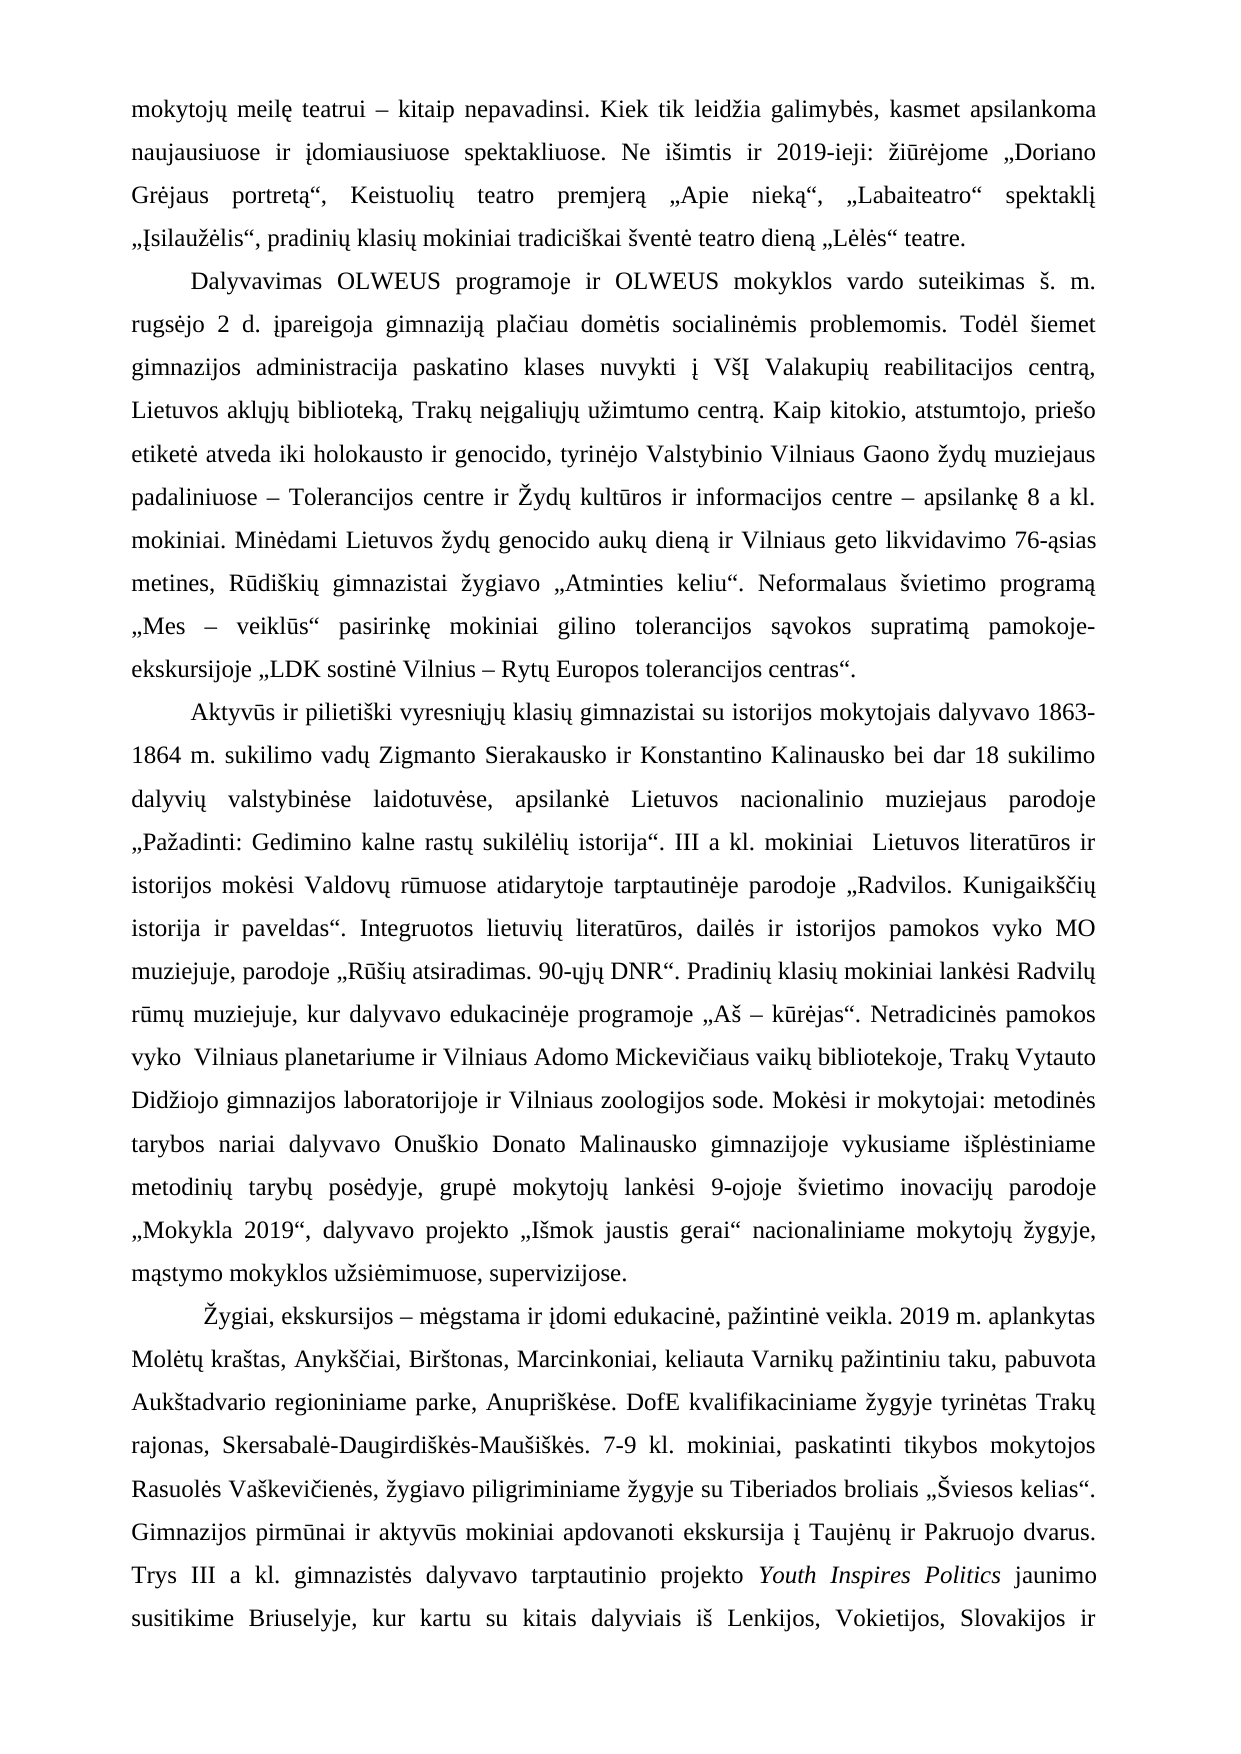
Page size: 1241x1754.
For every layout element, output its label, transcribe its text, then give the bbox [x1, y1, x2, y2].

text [131, 1301, 1097, 1632]
text Aktyvūs ir pilietiški vyresniųjų klasių gimnazistai su istorijos mokytojais dalyvavo 1863-1864 m. sukilimo vadų Zigmanto Sierakausko ir Konstantino Kalinausko bei dar 18 sukilimo dalyvių valstybinėse laidotuvėse, apsilankė Lietuvos nacionalinio muziejaus parodoje „Pažadinti: Gedimino kalne rastų sukilėlių istorija“. III a kl. mokiniai Lietuvos literatūros ir istorijos mokėsi Valdovų rūmuose atidarytoje tarptautinėje parodoje „Radvilos. Kunigaikščių istorija ir paveldas“. Integruotos lietuvių literatūros, dailės ir istorijos pamokos vyko MO muziejuje, parodoje „Rūšių atsiradimas. 90-ųjų DNR“. Pradinių klasių mokiniai lankėsi Radvilų rūmų muziejuje, kur dalyvavo edukacinėje programoje „Aš – kūrėjas“. Netradicinės pamokos vyko Vilniaus planetariume ir Vilniaus Adomo Mickevičiaus vaikų bibliotekoje, Trakų Vytauto Didžiojo gimnazijos laboratorijoje ir Vilniaus zoologijos sode. Mokėsi ir mokytojai: metodinės tarybos nariai dalyvavo Onuškio Donato Malinausko gimnazijoje vykusiame išplėstiniame metodinių tarybų posėdyje, grupė mokytojų lankėsi 9-ojoje švietimo inovacijų parodoje „Mokykla 2019“, dalyvavo projekto „Išmok jaustis gerai“ nacionaliniame mokytojų žygyje, mąstymo mokyklos užsiėmimuose, supervizijose. [131, 697, 1097, 1287]
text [131, 94, 1097, 252]
text Dalyvavimas OLWEUS programoje ir OLWEUS mokyklos vardo suteikimas š. m. rugsėjo 2 d. įpareigoja gimnaziją plačiau domėtis socialinėmis problemomis. Todėl šiemet gimnazijos administracija paskatino klases nuvykti į VšĮ Valakupių reabilitacijos centrą, Lietuvos aklųjų biblioteką, Trakų neįgaliųjų užimtumo centrą. Kaip kitokio, atstumtojo, priešo etiketė atveda iki holokausto ir genocido, tyrinėjo Valstybinio Vilniaus Gaono žydų muziejaus padaliniuose – Tolerancijos centre ir Žydų kultūros ir informacijos centre – apsilankę 8 a kl. mokiniai. Minėdami Lietuvos žydų genocido aukų dieną ir Vilniaus geto likvidavimo 76-ąsias metines, Rūdiškių gimnazistai žygiavo „Atminties keliu“. Neformalaus švietimo programą „Mes – veiklūs“ pasirinkę mokiniai gilino tolerancijos sąvokos supratimą pamokoje-ekskursijoje „LDK sostinė Vilnius – Rytų Europos tolerancijos centras“. [131, 266, 1097, 683]
